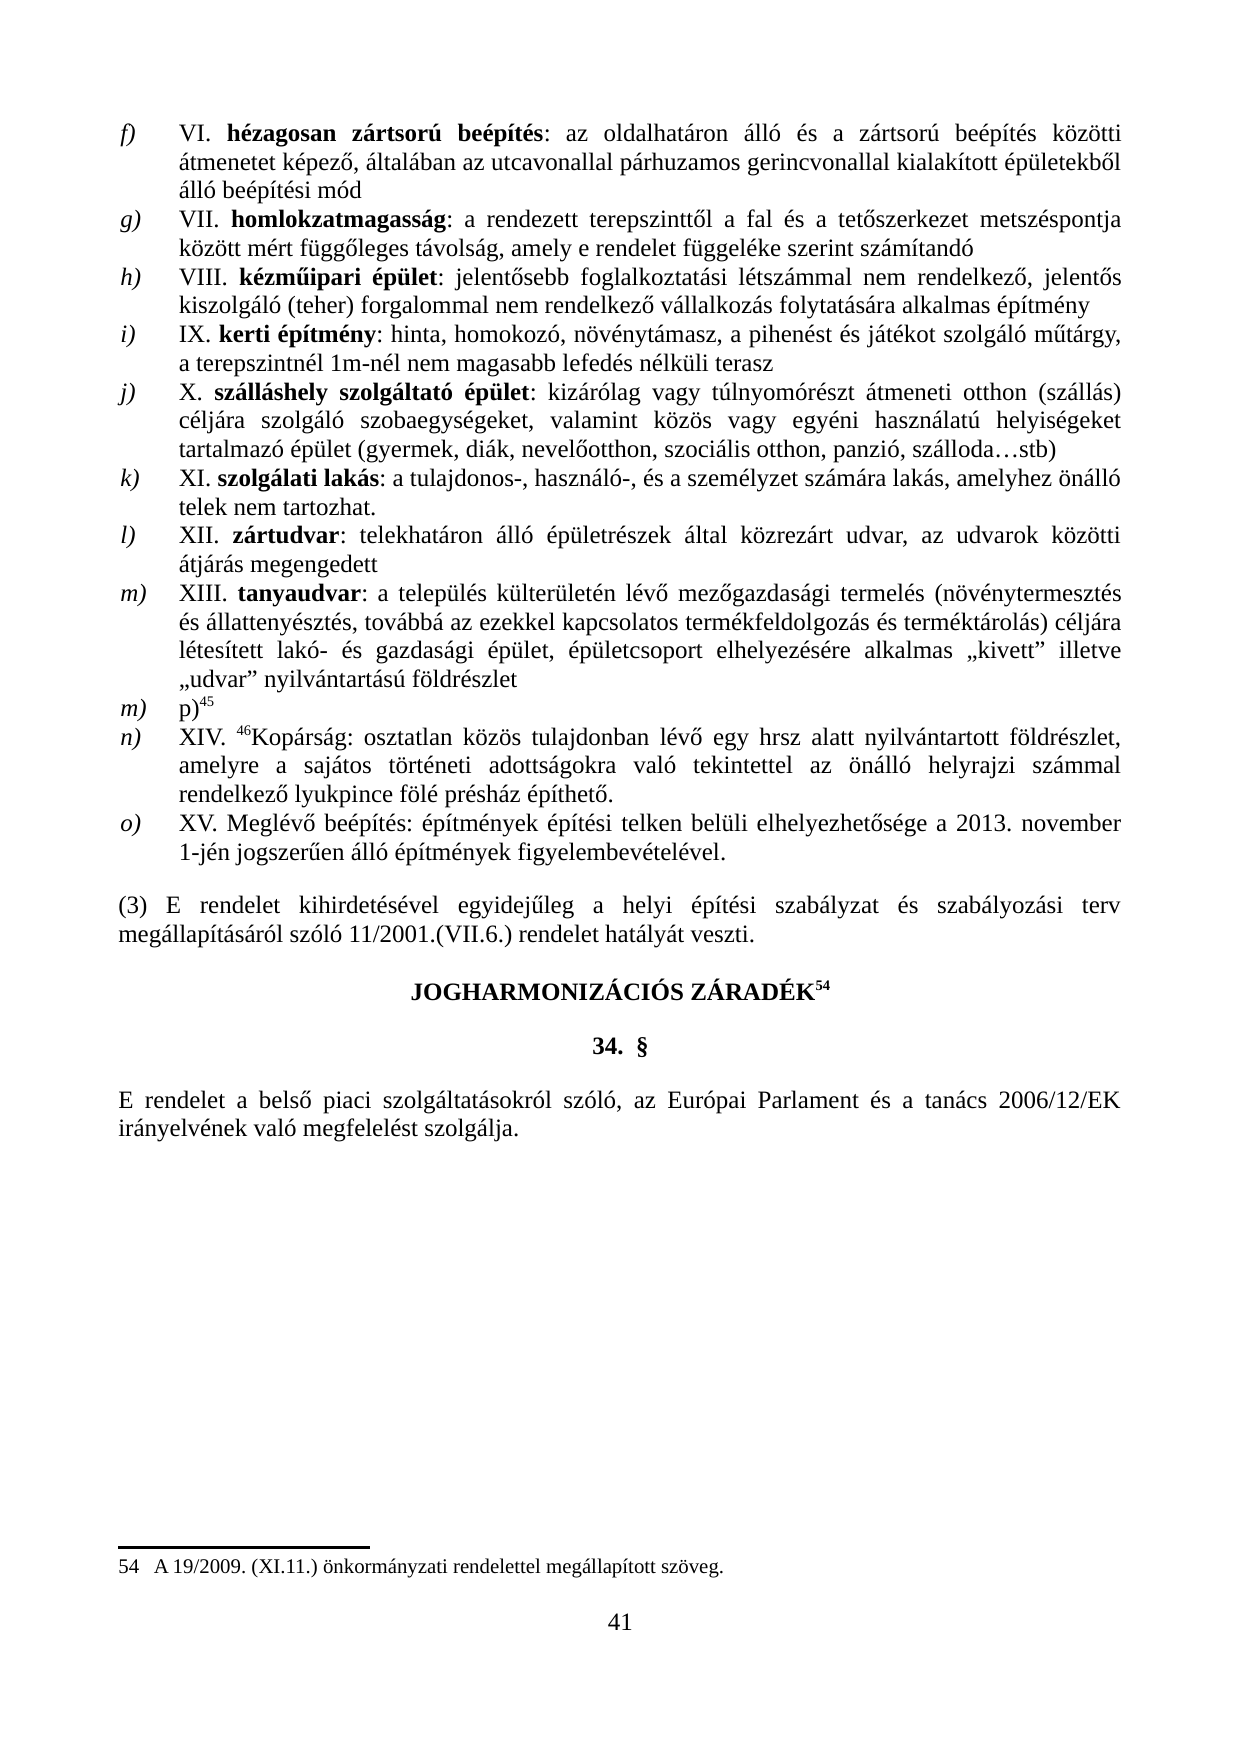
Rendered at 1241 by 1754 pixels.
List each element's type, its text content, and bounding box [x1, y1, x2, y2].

text JOGHARMONIZÁCIÓS ZÁRADÉK [118, 977, 1122, 1006]
text n) XIV. 46Kopárság: osztatlan közös tulajdonban lévő egy hrsz alatt nyilvántartott földrészlet, amelyre a sajátos történeti adottságokra való tekintettel az önálló helyrajzi számmal rendelkező lyukpince fölé présház építhető. [120, 722, 1122, 808]
text i) IX. kerti építmény: hinta, homokozó, növénytámasz, a pihenést és játékot szolgáló műtárgy, a terepszintnél 1m-nél nem magasabb lefedés nélküli terasz [120, 319, 1122, 377]
text 34. § [118, 1031, 1122, 1060]
text l) XII. zártudvar: telekhatáron álló épületrészek által közrezárt udvar, az udvarok közötti átjárás megengedett [120, 521, 1122, 578]
text g) VII. homlokzatmagasság: a rendezett terepszinttől a fal és a tetőszerkezet metszéspontja között mért függőleges távolság, amely e rendelet függeléke szerint számítandó [120, 204, 1122, 262]
text j) X. szálláshely szolgáltató épület: kizárólag vagy túlnyomórészt átmeneti otthon (szállás) céljára szolgáló szobaegységeket, valamint közös vagy egyéni használatú helyiségeket tartalmazó épület (gyermek, diák, nevelőotthon, szociális otthon, panzió, szálloda…stb) [120, 377, 1122, 463]
text m) XIII. tanyaudvar: a település külterületén lévő mezőgazdasági termelés (növénytermesztés és állattenyésztés, továbbá az ezekkel kapcsolatos termékfeldolgozás és terméktárolás) céljára létesített lakó- és gazdasági épület, épületcsoport elhelyezésére alkalmas „kivett” illetve „udvar” nyilvántartású földrészlet [120, 578, 1122, 693]
text k) XI. szolgálati lakás: a tulajdonos-, használó-, és a személyzet számára lakás, amelyhez önálló telek nem tartozhat. [120, 463, 1122, 521]
text h) VIII. kézműipari épület: jelentősebb foglalkoztatási létszámmal nem rendelkező, jelentős kiszolgáló (teher) forgalommal nem rendelkező vállalkozás folytatására alkalmas építmény [120, 262, 1122, 319]
text E rendelet a belső piaci szolgáltatásokról szóló, az Európai Parlament és a tanács 2006/12/EK irányelvének való megfelelést szolgálja. [118, 1085, 1122, 1142]
text m) p)45 [120, 693, 1122, 722]
text o) XV. Meglévő beépítés: építmények építési telken belüli elhelyezhetősége a 2013. november 1-jén jogszerűen álló építmények figyelembevételével. [120, 808, 1122, 866]
text (3) E rendelet kihirdetésével egyidejűleg a helyi építési szabályzat és szabályozási terv megállapításáról szóló 11/2001.(VII.6.) rendelet hatályát veszti. [118, 891, 1122, 948]
text f) VI. hézagosan zártsorú beépítés: az oldalhatáron álló és a zártsorú beépítés közötti átmenetet képező, általában az utcavonallal párhuzamos gerincvonallal kialakított épületekből álló beépítési mód [120, 118, 1122, 204]
